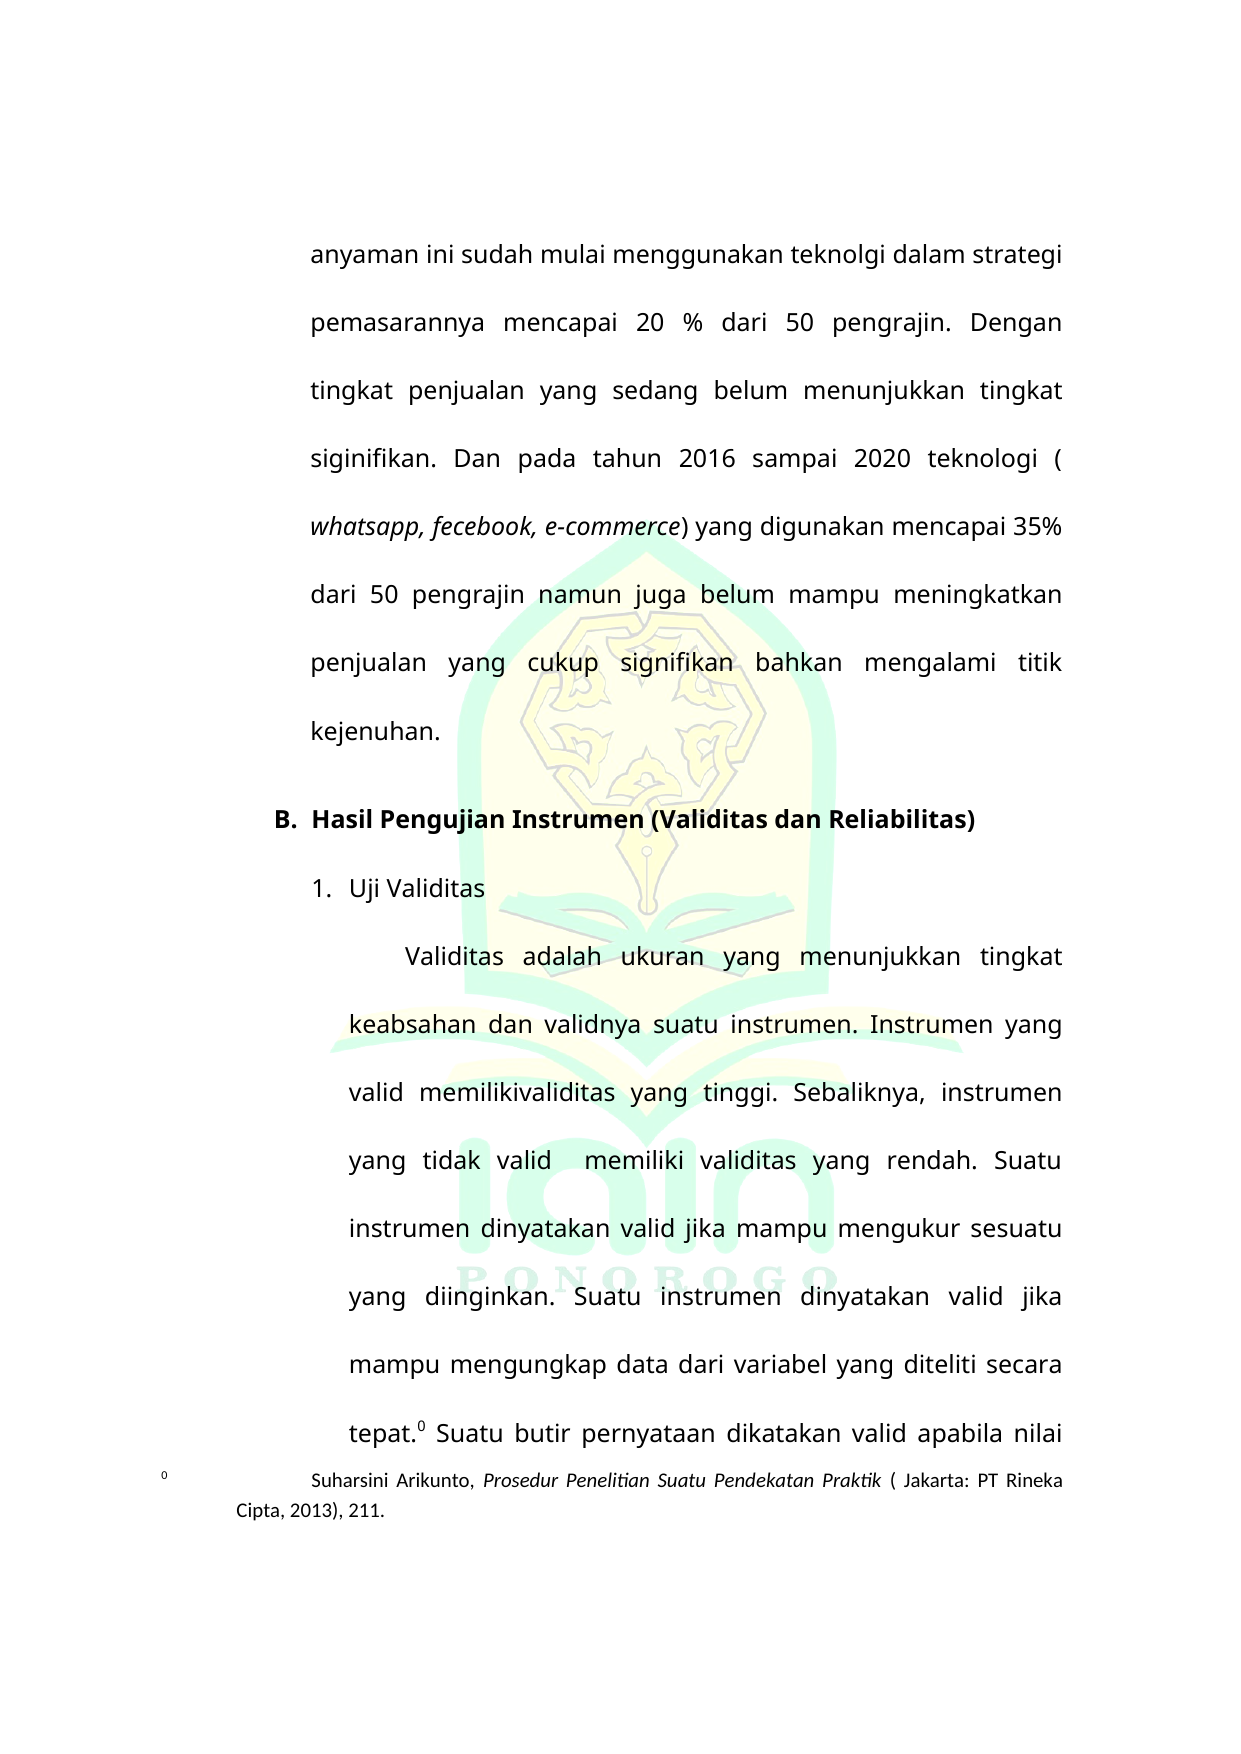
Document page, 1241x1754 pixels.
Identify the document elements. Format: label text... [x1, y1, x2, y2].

list Uji Validitas [311, 870, 1063, 904]
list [349, 938, 1063, 1449]
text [310, 236, 1063, 747]
list Hasil Pengujian Instrumen (Validitas dan Reliabilitas) [274, 802, 1063, 836]
